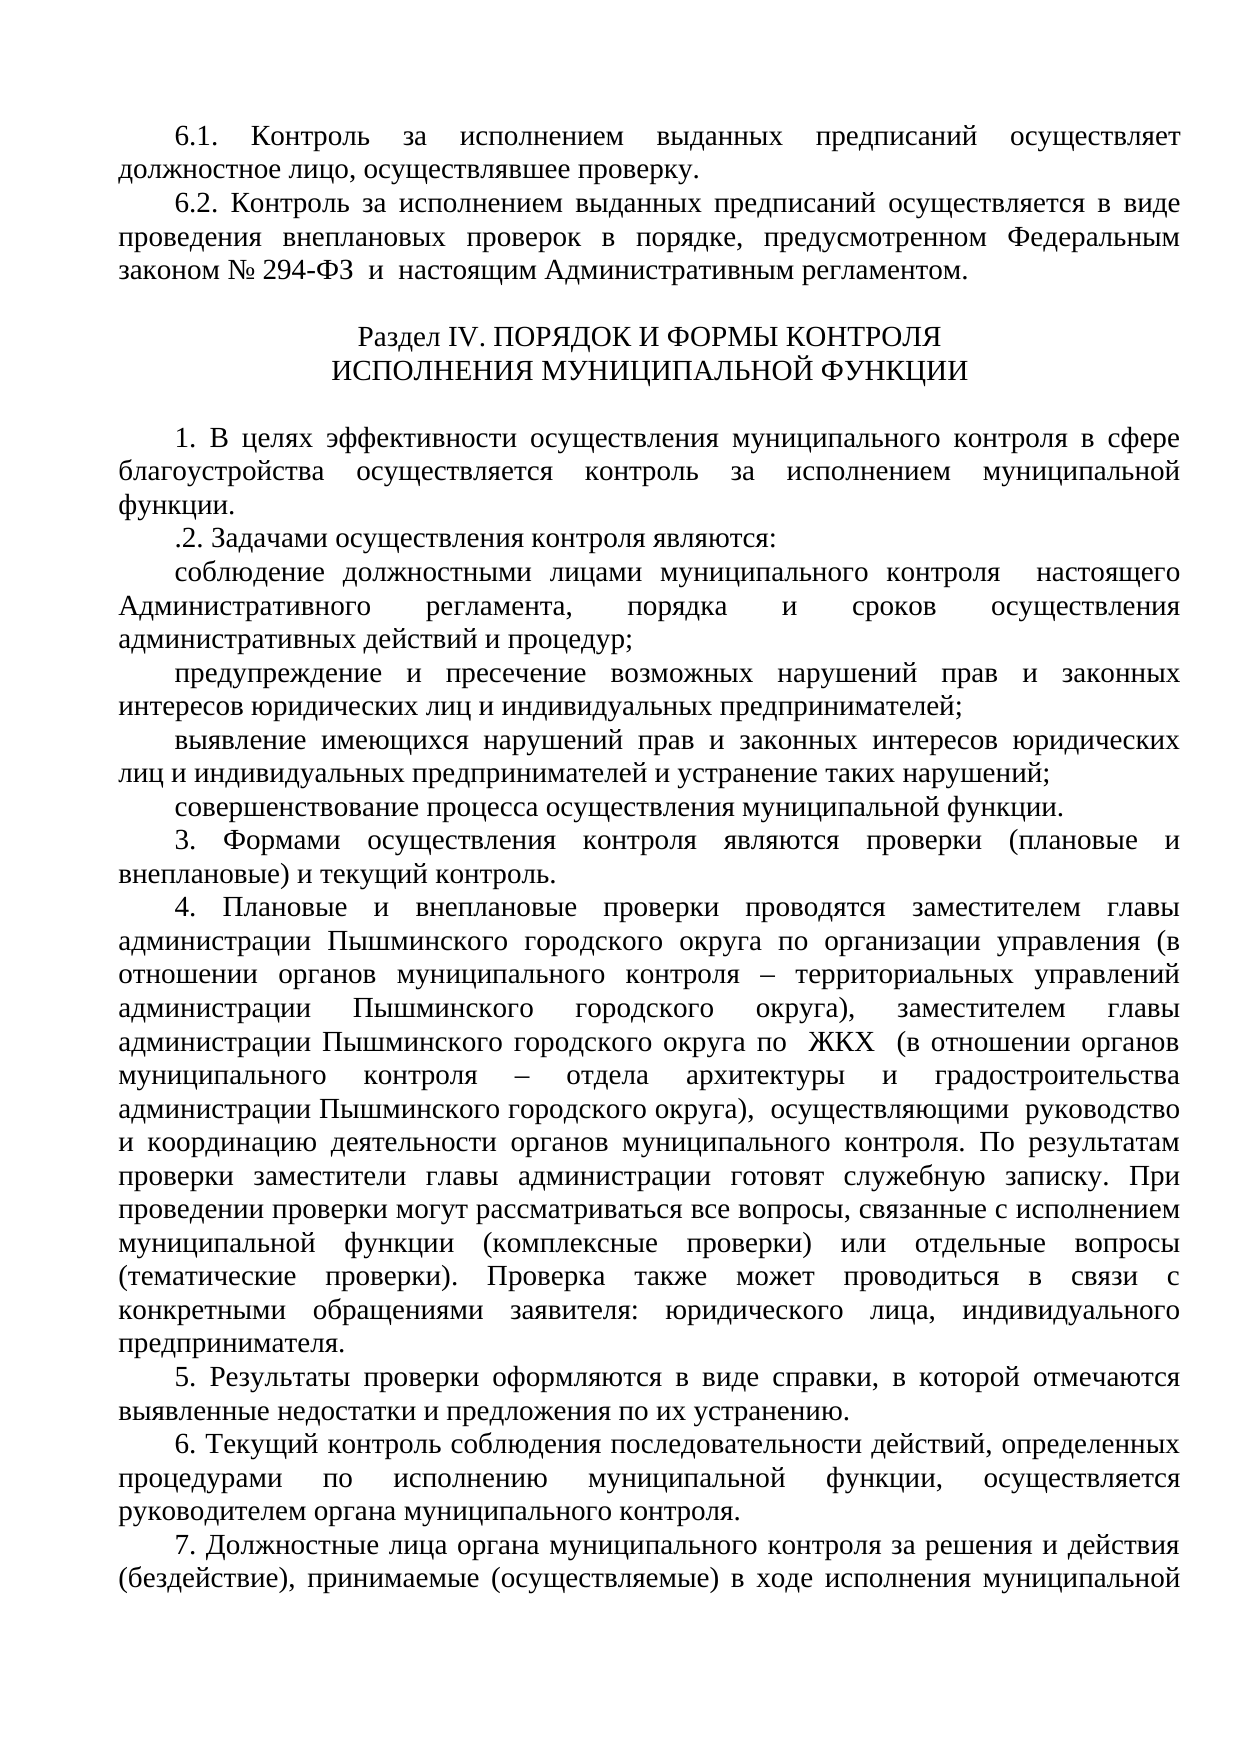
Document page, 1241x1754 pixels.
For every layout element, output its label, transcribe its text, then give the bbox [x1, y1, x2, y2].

text 6.1. Контроль за исполнением выданных предписаний осуществляет должностное лицо, осуществлявшее проверку. [118, 118, 1181, 185]
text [118, 1527, 1181, 1594]
text .2. Задачами осуществления контроля являются: [118, 521, 1181, 554]
text ИСПОЛНЕНИЯ МУНИЦИПАЛЬНОЙ ФУНКЦИИ [118, 353, 1181, 386]
text 4. Плановые и внеплановые проверки проводятся заместителем главы администрации Пышминского городского округа по организации управления (в отношении органов муниципального контроля – территориальных управлений администрации Пышминского городского округа), заместителем главы администрации Пышминского городского округа по ЖКХ (в отношении органов муниципального контроля – отдела архитектуры и градостроительства администрации Пышминского городского округа), осуществляющими руководство и координацию деятельности органов муниципального контроля. По результатам проверки заместители главы администрации готовят служебную записку. При проведении проверки могут рассматриваться все вопросы, связанные с исполнением муниципальной функции (комплексные проверки) или отдельные вопросы (тематические проверки). Проверка также может проводиться в связи с конкретными обращениями заявителя: юридического лица, индивидуального предпринимателя. [118, 889, 1181, 1359]
text 6.2. Контроль за исполнением выданных предписаний осуществляется в виде проведения внеплановых проверок в порядке, предусмотренном Федеральным законом № 294-ФЗ и настоящим Административным регламентом. [118, 185, 1181, 286]
text выявление имеющихся нарушений прав и законных интересов юридических лиц и индивидуальных предпринимателей и устранение таких нарушений; [118, 722, 1181, 789]
text 1. В целях эффективности осуществления муниципального контроля в сфере благоустройства осуществляется контроль за исполнением муниципальной функции. [118, 420, 1181, 521]
text 5. Результаты проверки оформляются в виде справки, в которой отмечаются выявленные недостатки и предложения по их устранению. [118, 1359, 1181, 1426]
text 6. Текущий контроль соблюдения последовательности действий, определенных процедурами по исполнению муниципальной функции, осуществляется руководителем органа муниципального контроля. [118, 1426, 1181, 1527]
text 3. Формами осуществления контроля являются проверки (плановые и внеплановые) и текущий контроль. [118, 822, 1181, 889]
text Раздел IV. ПОРЯДОК И ФОРМЫ КОНТРОЛЯ [118, 319, 1181, 353]
text совершенствование процесса осуществления муниципальной функции. [118, 789, 1181, 822]
text соблюдение должностными лицами муниципального контроля настоящего Административного регламента, порядка и сроков осуществления административных действий и процедур; [118, 554, 1181, 655]
text предупреждение и пресечение возможных нарушений прав и законных интересов юридических лиц и индивидуальных предпринимателей; [118, 655, 1181, 722]
